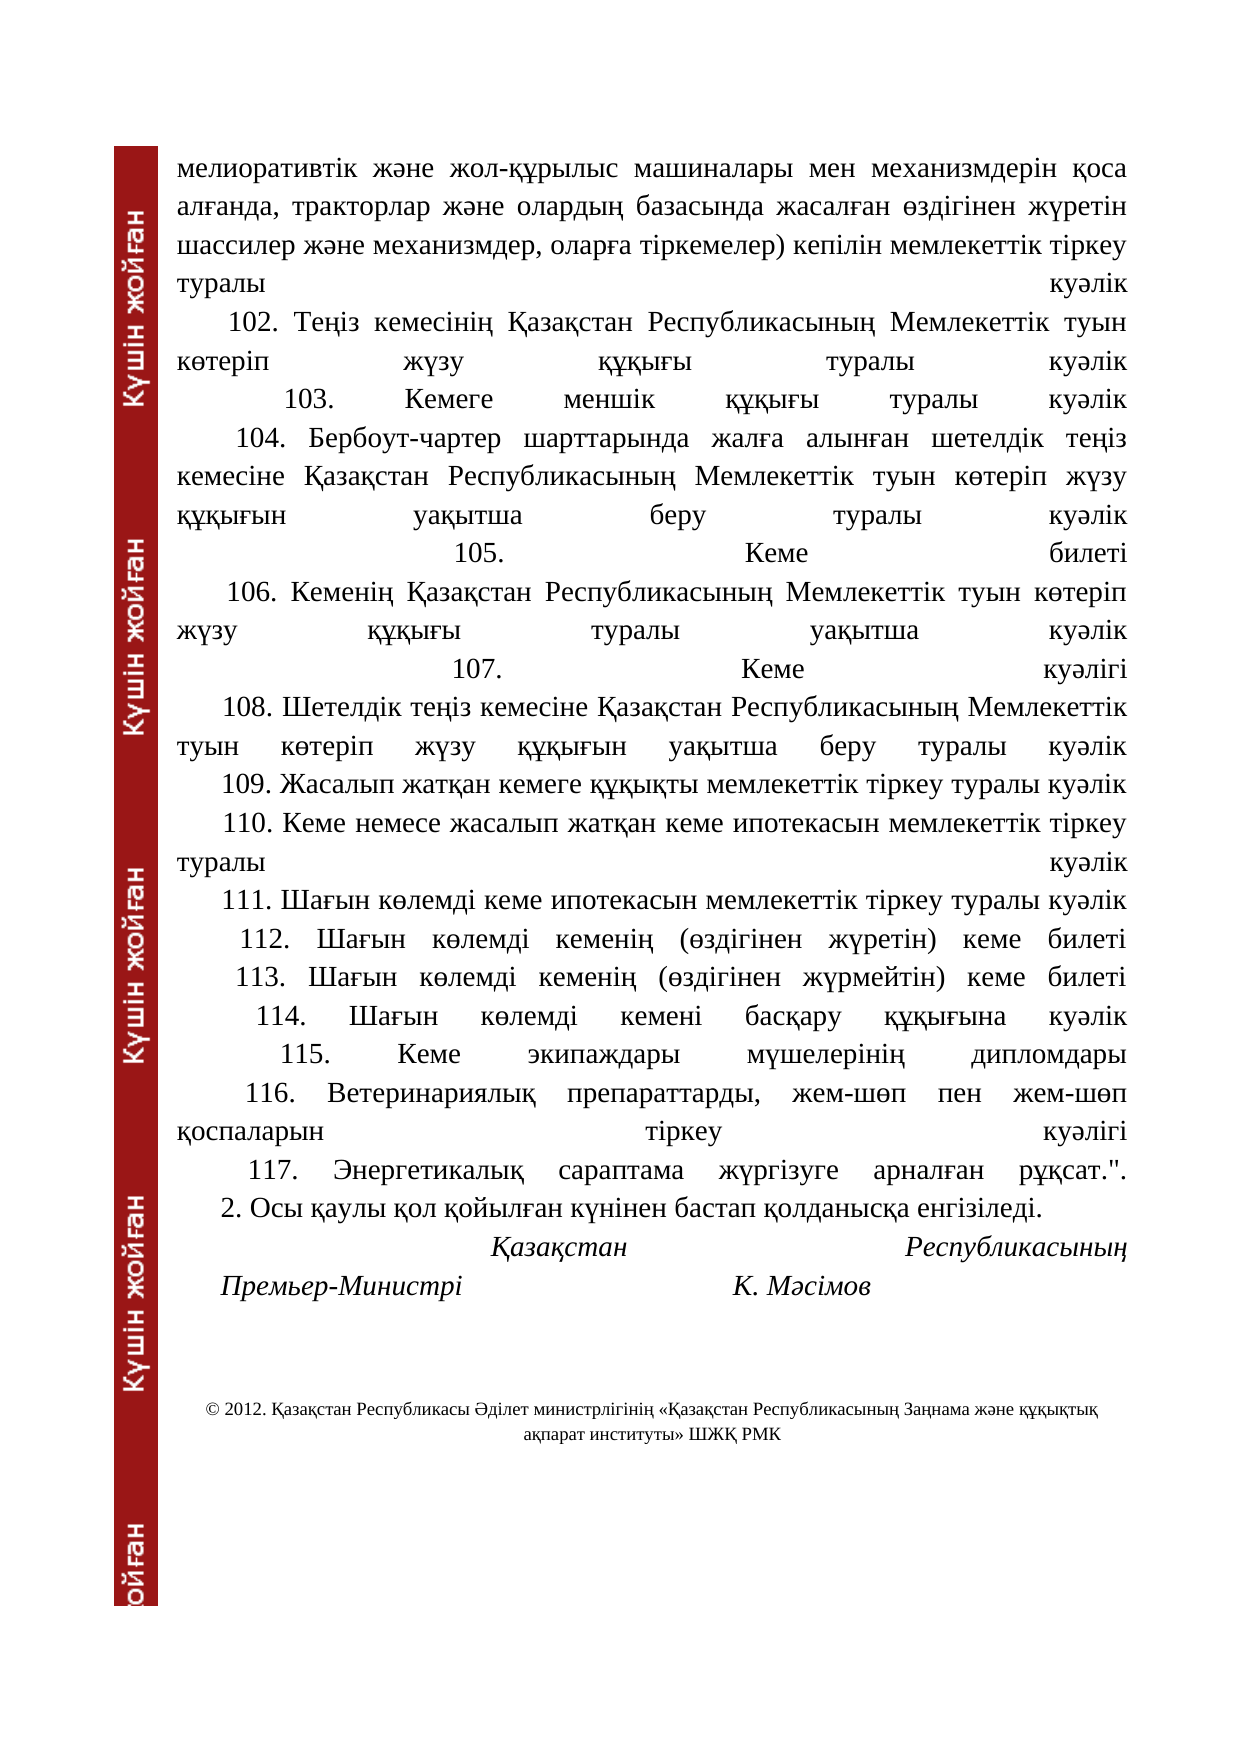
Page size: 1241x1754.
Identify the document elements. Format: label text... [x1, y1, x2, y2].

picture [114, 1444, 158, 1606]
text © 2012. Қазақстан Республикасы Әділет министрлігінің «Қазақстан Республикасының Заңнама және құқықтық ақпарат институты» ШЖҚ РМК [112, 1398, 1128, 1444]
picture [114, 1301, 158, 1398]
text Қазақстан Республикасының Премьер-Министрі К. Мәсімов [112, 1229, 1128, 1301]
picture [114, 146, 158, 150]
picture [114, 1224, 158, 1229]
